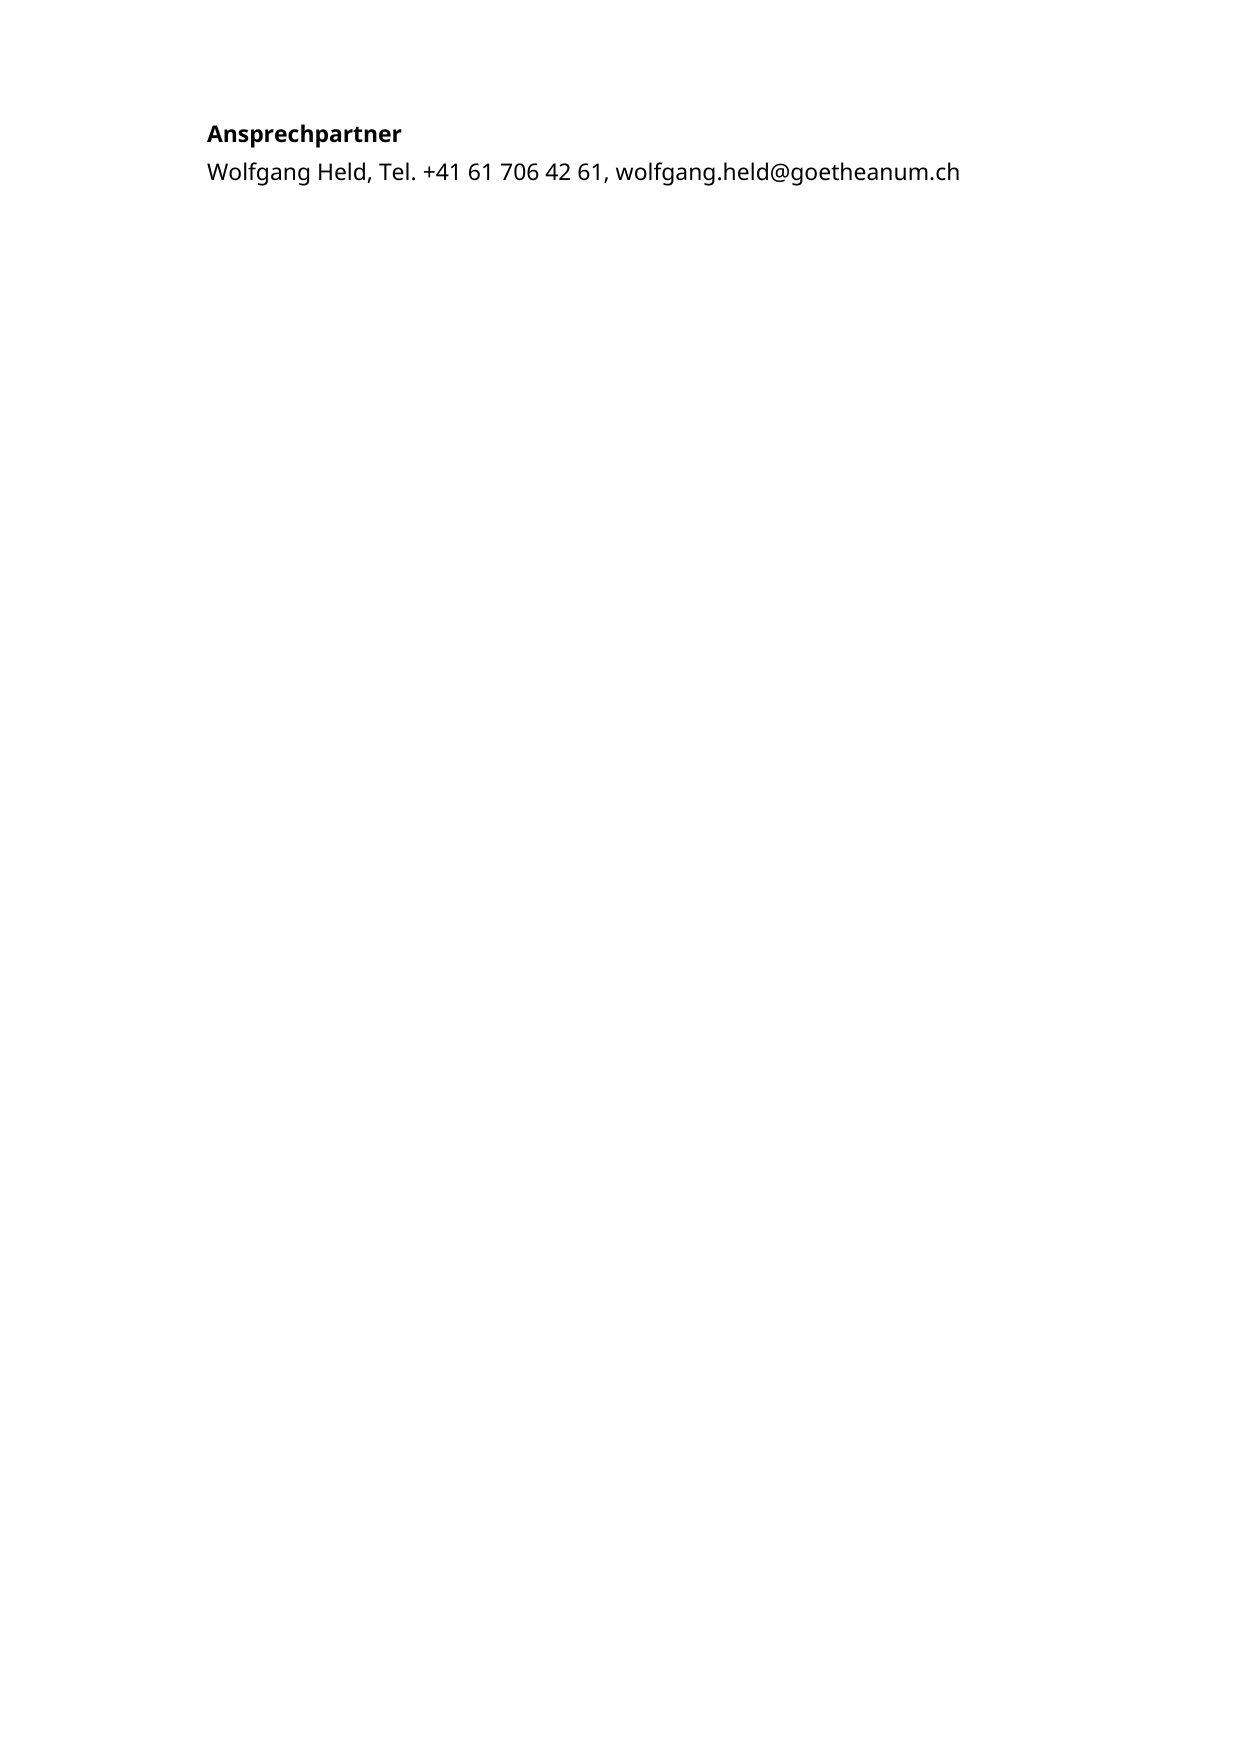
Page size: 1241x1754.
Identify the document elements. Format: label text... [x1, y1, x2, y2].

text Ansprechpartner Wolfgang Held, Tel. +41 61 706 42 61, wolfgang.held@goetheanum.ch [207, 118, 1033, 187]
